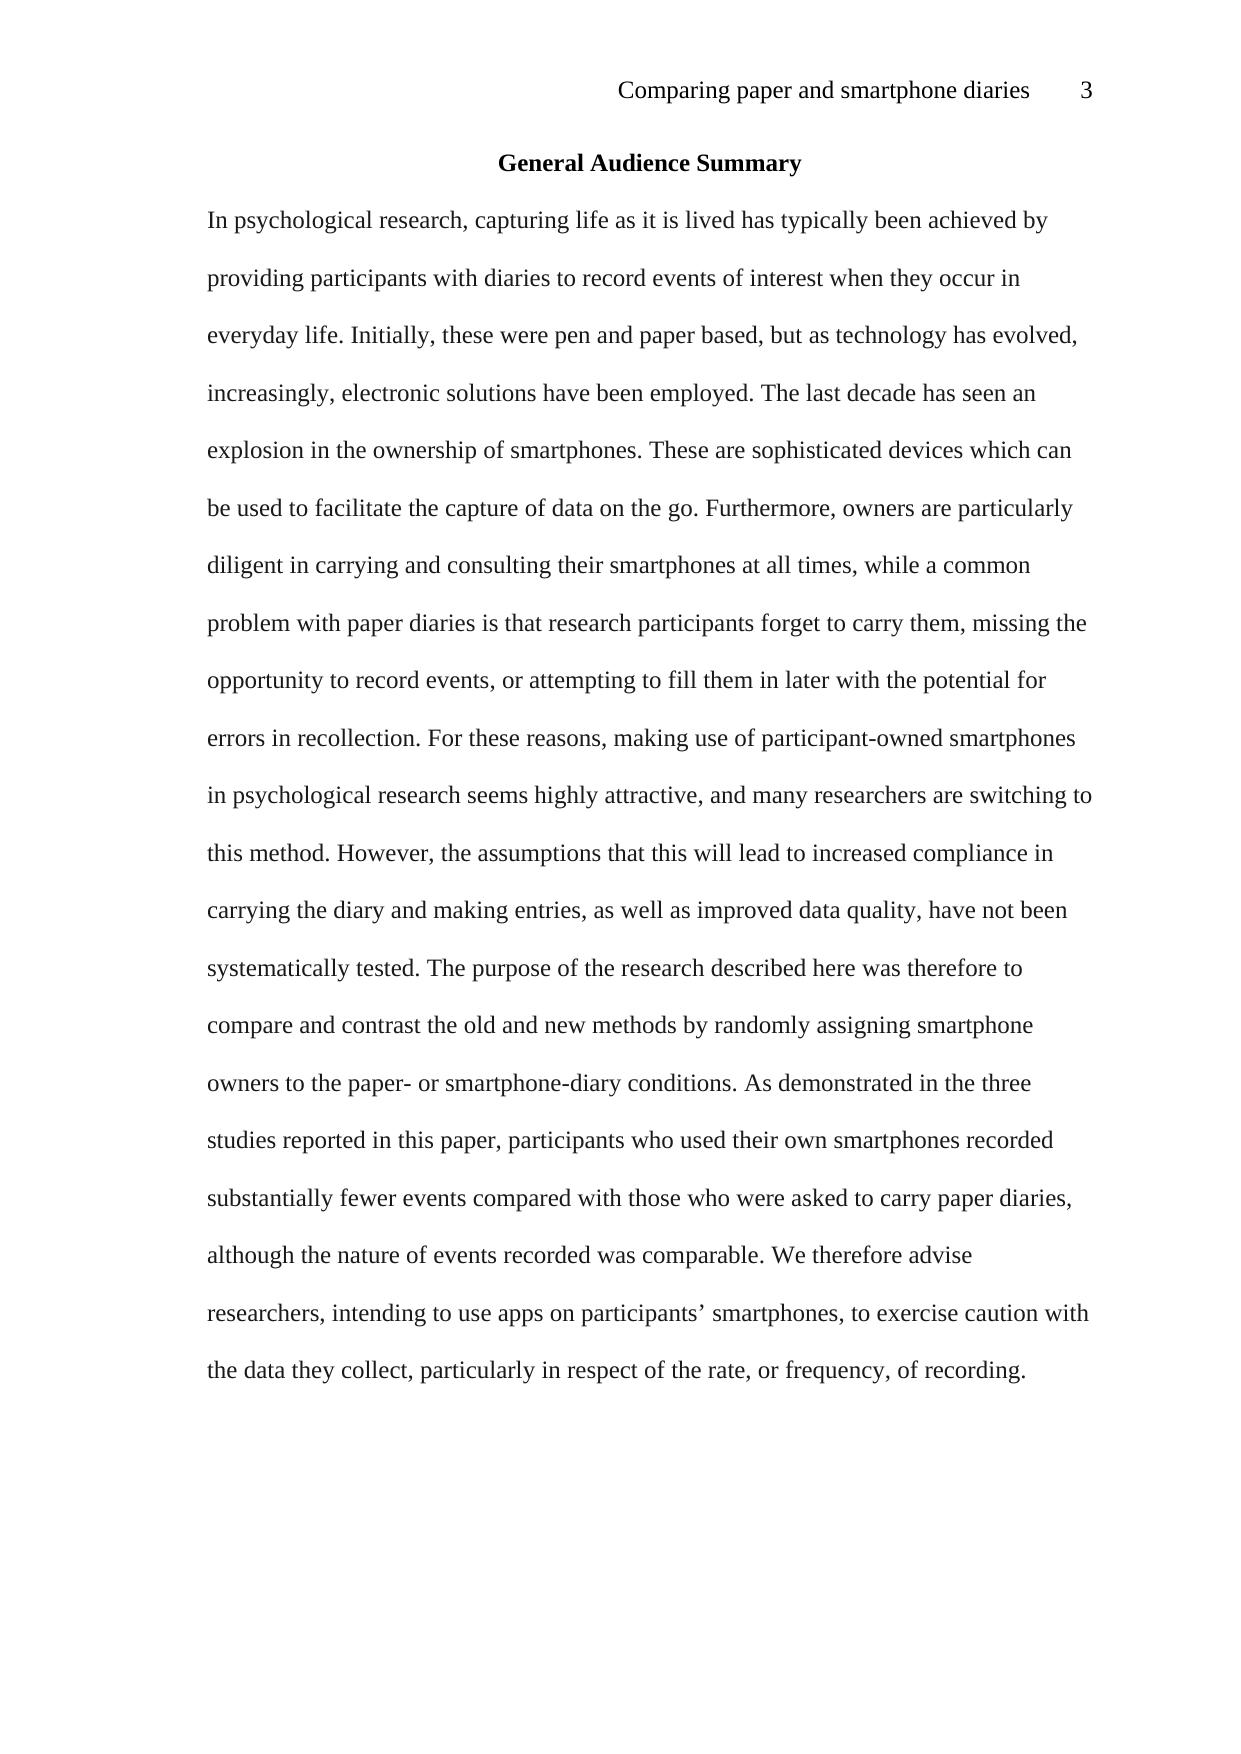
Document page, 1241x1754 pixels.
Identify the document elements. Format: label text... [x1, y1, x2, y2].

text In psychological research, capturing life as it is lived has typically been achieved by providing participants with diaries to record events of interest when they occur in everyday life. Initially, these were pen and paper based, but as technology has evolved, increasingly, electronic solutions have been employed. The last decade has seen an explosion in the ownership of smartphones. These are sophisticated devices which can be used to facilitate the capture of data on the go. Furthermore, owners are particularly diligent in carrying and consulting their smartphones at all times, while a common problem with paper diaries is that research participants forget to carry them, missing the opportunity to record events, or attempting to fill them in later with the potential for errors in recollection. For these reasons, making use of participant-owned smartphones in psychological research seems highly attractive, and many researchers are switching to this method. However, the assumptions that this will lead to increased compliance in carrying the diary and making entries, as well as improved data quality, have not been systematically tested. The purpose of the research described here was therefore to compare and contrast the old and new methods by randomly assigning smartphone owners to the paper- or smartphone-diary conditions. As demonstrated in the three studies reported in this paper, participants who used their own smartphones recorded substantially fewer events compared with those who were asked to carry paper diaries, although the nature of events recorded was comparable. We therefore advise researchers, intending to use apps on participants’ smartphones, to exercise caution with the data they collect, particularly in respect of the rate, or frequency, of recording. [207, 205, 1092, 1384]
title General Audience Summary [207, 148, 1092, 176]
